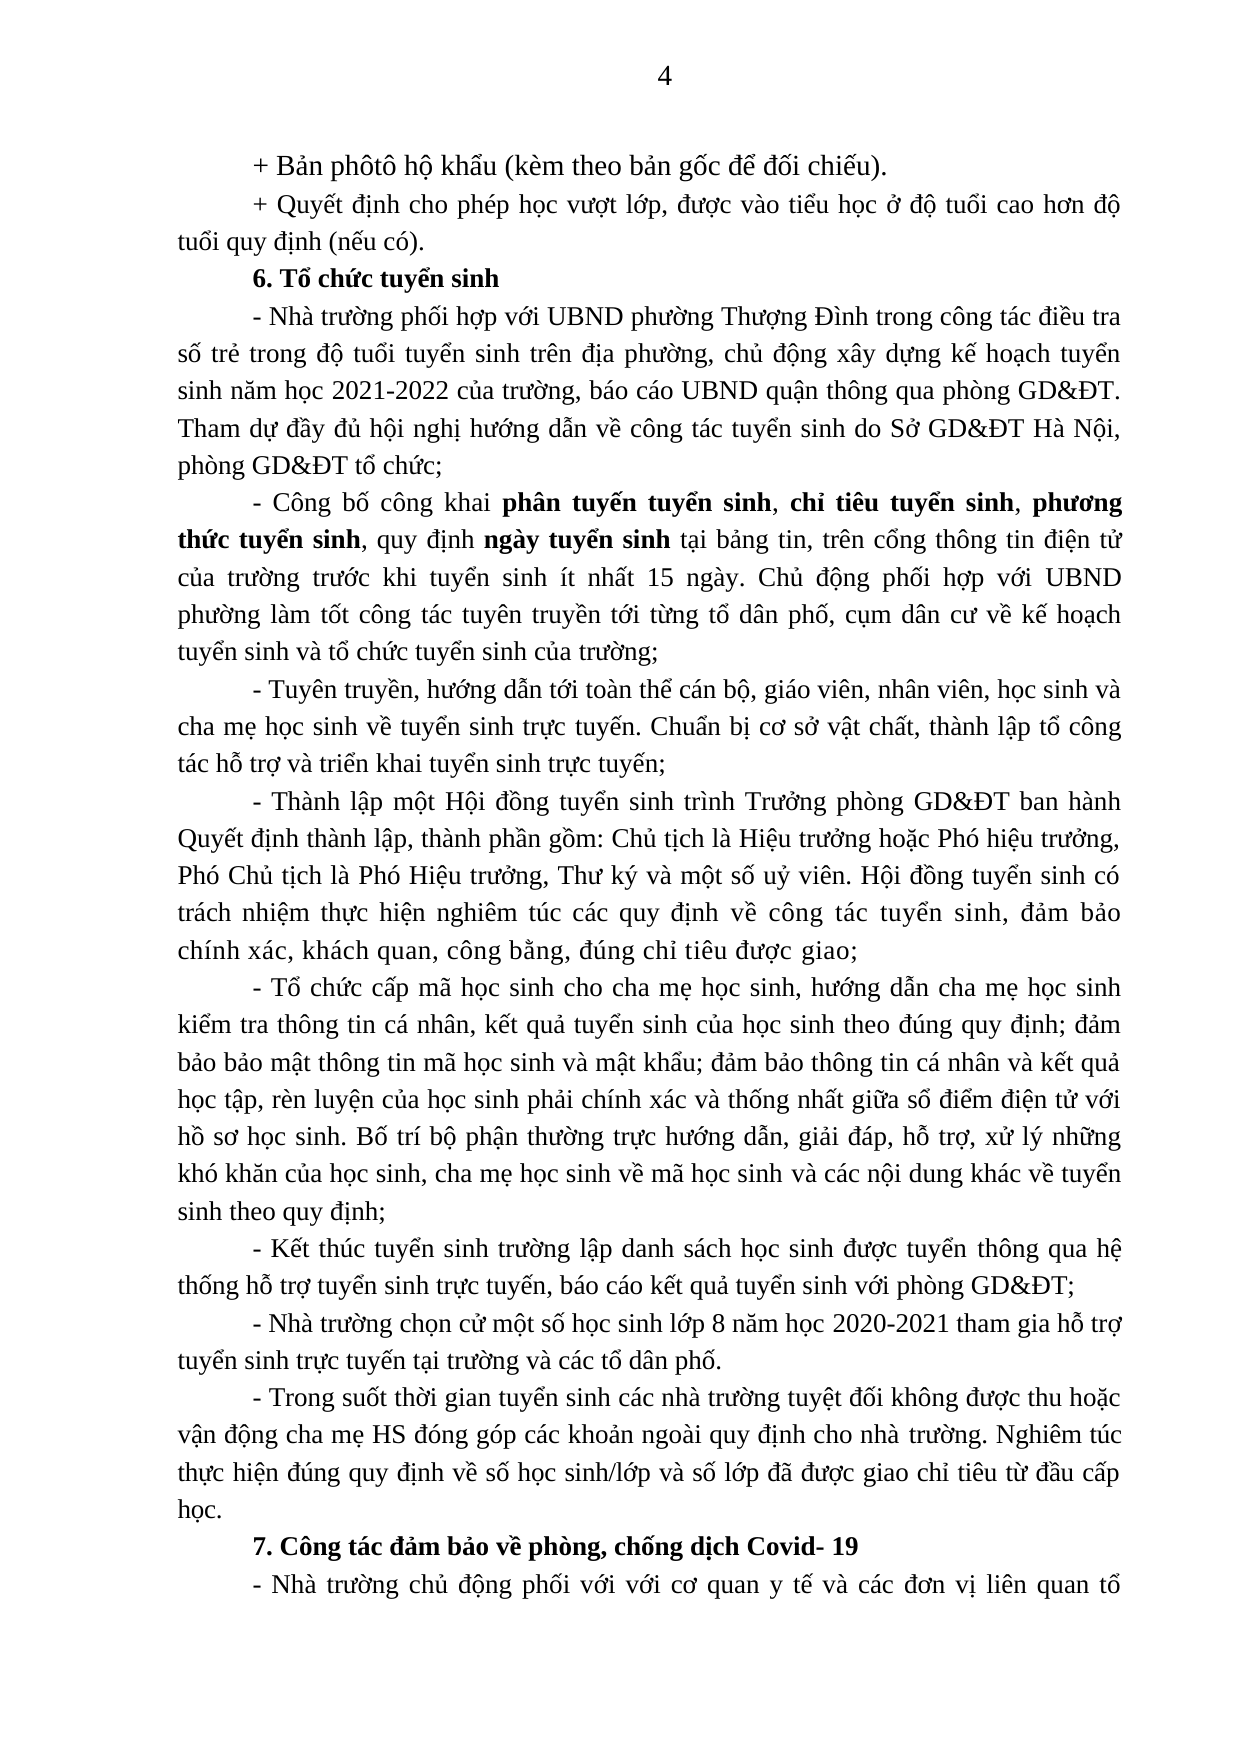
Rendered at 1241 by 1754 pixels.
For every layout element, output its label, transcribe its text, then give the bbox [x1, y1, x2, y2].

text - Thành lập một Hội đồng tuyển sinh trình Trưởng phòng GD&ĐT ban hành Quyết định thành lập, thành phần gồm: Chủ tịch là Hiệu trưởng hoặc Phó hiệu trưởng, Phó Chủ tịch là Phó Hiệu trưởng, Thư ký và một số uỷ viên. Hội đồng tuyển sinh có trách nhiệm thực hiện nghiêm túc các quy định về công tác tuyển sinh, đảm bảo chính xác, khách quan, công bằng, đúng chỉ tiêu được giao; [177, 784, 1122, 965]
text - Kết thúc tuyển sinh trường lập danh sách học sinh được tuyển thông qua hệ thống hỗ trợ tuyển sinh trực tuyến, báo cáo kết quả tuyển sinh với phòng GD&ĐT; [177, 1232, 1122, 1301]
text - Nhà trường phối hợp với UBND phường Thượng Đình trong công tác điều tra số trẻ trong độ tuổi tuyển sinh trên địa phường, chủ động xây dựng kế hoạch tuyển sinh năm học 2021-2022 của trường, báo cáo UBND quận thông qua phòng GD&ĐT. Tham dự đầy đủ hội nghị hướng dẫn về công tác tuyển sinh do Sở GD&ĐT Hà Nội, phòng GD&ĐT tổ chức; [177, 300, 1122, 480]
text + Bản phôtô hộ khẩu (kèm theo bản gốc để đối chiếu). [177, 148, 1122, 181]
text - Công bố công khai phân tuyến tuyển sinh, chỉ tiêu tuyển sinh, phương thức tuyển sinh, quy định ngày tuyển sinh tại bảng tin, trên cổng thông tin điện tử của trường trước khi tuyển sinh ít nhất 15 ngày. Chủ động phối hợp với UBND phường làm tốt công tác tuyên truyền tới từng tổ dân phố, cụm dân cư về kế hoạch tuyển sinh và tổ chức tuyển sinh của trường; [177, 486, 1122, 667]
text - Tổ chức cấp mã học sinh cho cha mẹ học sinh, hướng dẫn cha mẹ học sinh kiểm tra thông tin cá nhân, kết quả tuyển sinh của học sinh theo đúng quy định; đảm bảo bảo mật thông tin mã học sinh và mật khẩu; đảm bảo thông tin cá nhân và kết quả học tập, rèn luyện của học sinh phải chính xác và thống nhất giữa sổ điểm điện tử với hồ sơ học sinh. Bố trí bộ phận thường trực hướng dẫn, giải đáp, hỗ trợ, xử lý những khó khăn của học sinh, cha mẹ học sinh về mã học sinh và các nội dung khác về tuyển sinh theo quy định; [177, 971, 1122, 1226]
text + Quyết định cho phép học vượt lớp, được vào tiểu học ở độ tuổi cao hơn độ tuổi quy định (nếu có). [177, 188, 1122, 256]
text 6. Tổ chức tuyển sinh [177, 262, 1122, 294]
text - Tuyên truyền, hướng dẫn tới toàn thể cán bộ, giáo viên, nhân viên, học sinh và cha mẹ học sinh về tuyển sinh trực tuyến. Chuẩn bị cơ sở vật chất, thành lập tổ công tác hỗ trợ và triển khai tuyển sinh trực tuyến; [177, 673, 1122, 778]
text - Nhà trường chọn cử một số học sinh lớp 8 năm học 2020-2021 tham gia hỗ trợ tuyển sinh trực tuyến tại trường và các tổ dân phố. [177, 1307, 1122, 1375]
text 7. Công tác đảm bảo về phòng, chống dịch Covid- 19 [177, 1530, 1122, 1562]
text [177, 1568, 1122, 1599]
text - Trong suốt thời gian tuyển sinh các nhà trường tuyệt đối không được thu hoặc vận động cha mẹ HS đóng góp các khoản ngoài quy định cho nhà trường. Nghiêm túc thực hiện đúng quy định về số học sinh/lớp và số lớp đã được giao chỉ tiêu từ đầu cấp học. [177, 1381, 1122, 1524]
